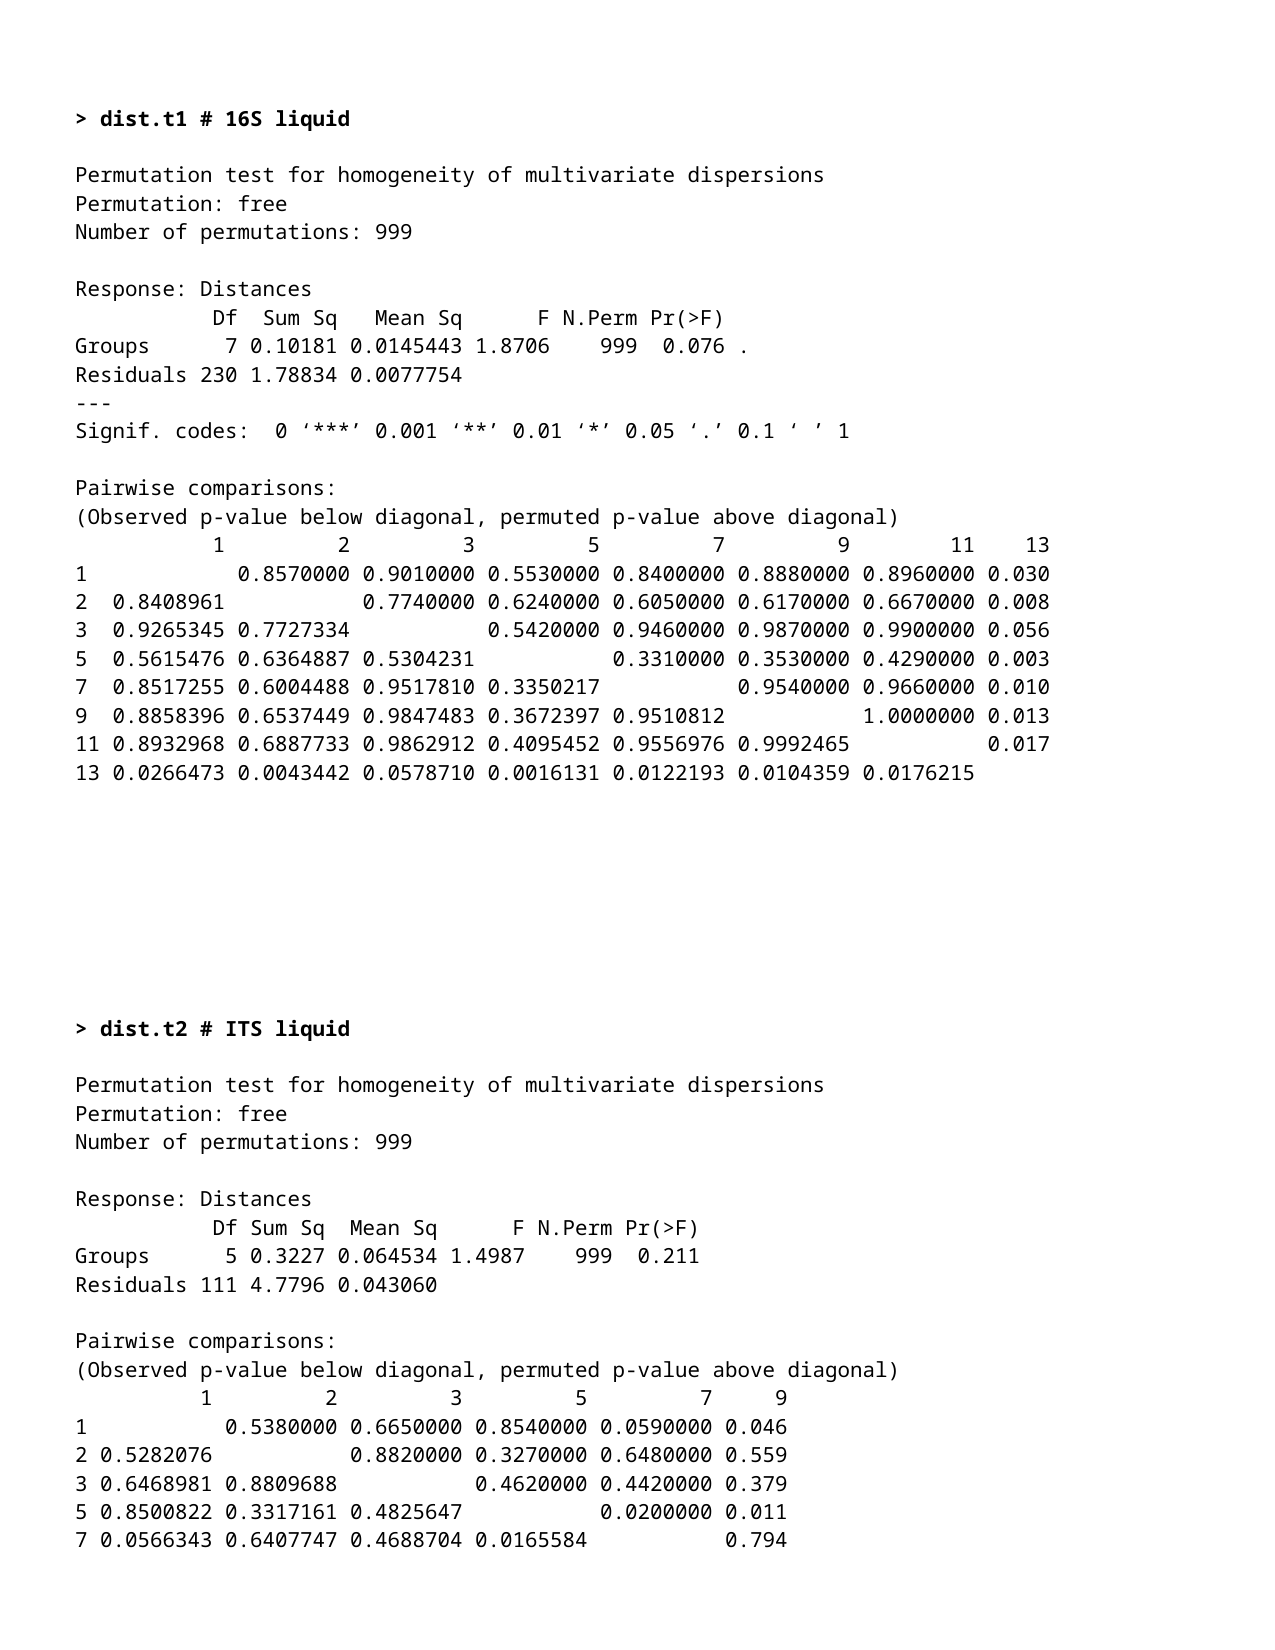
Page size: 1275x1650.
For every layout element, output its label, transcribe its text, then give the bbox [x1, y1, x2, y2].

text 13 0.0266473 0.0043442 0.0578710 0.0016131 0.0122193 0.0104359 0.0176215 [75, 758, 1200, 786]
text Pairwise comparisons: [75, 473, 1200, 502]
text 2 0.8408961 0.7740000 0.6240000 0.6050000 0.6170000 0.6670000 0.008 [75, 587, 1200, 616]
text 1 2 3 5 7 9 11 13 [75, 530, 1200, 559]
text Permutation test for homogeneity of multivariate dispersions [75, 1071, 1200, 1099]
text Permutation test for homogeneity of multivariate dispersions [75, 161, 1200, 189]
text 11 0.8932968 0.6887733 0.9862912 0.4095452 0.9556976 0.9992465 0.017 [75, 729, 1200, 758]
text Response: Distances [75, 274, 1200, 303]
text Groups 7 0.10181 0.0145443 1.8706 999 0.076 . [75, 331, 1200, 360]
text Response: Distances [75, 1184, 1200, 1213]
text Permutation: free [75, 189, 1200, 217]
text (Observed p-value below diagonal, permuted p-value above diagonal) [75, 502, 1200, 530]
text Residuals 230 1.78834 0.0077754 [75, 360, 1200, 388]
text Pairwise comparisons: [75, 1327, 1200, 1355]
text Number of permutations: 999 [75, 217, 1200, 246]
text Groups 5 0.3227 0.064534 1.4987 999 0.211 [75, 1241, 1200, 1270]
text 1 2 3 5 7 9 [75, 1383, 1200, 1412]
text 5 0.8500822 0.3317161 0.4825647 0.0200000 0.011 [75, 1497, 1200, 1526]
text Number of permutations: 999 [75, 1127, 1200, 1156]
text 2 0.5282076 0.8820000 0.3270000 0.6480000 0.559 [75, 1440, 1200, 1469]
text 3 0.9265345 0.7727334 0.5420000 0.9460000 0.9870000 0.9900000 0.056 [75, 616, 1200, 644]
text Permutation: free [75, 1099, 1200, 1127]
text 1 0.5380000 0.6650000 0.8540000 0.0590000 0.046 [75, 1412, 1200, 1440]
text Df Sum Sq Mean Sq F N.Perm Pr(>F) [75, 1213, 1200, 1241]
text Residuals 111 4.7796 0.043060 [75, 1270, 1200, 1298]
text 7 0.8517255 0.6004488 0.9517810 0.3350217 0.9540000 0.9660000 0.010 [75, 672, 1200, 701]
text 5 0.5615476 0.6364887 0.5304231 0.3310000 0.3530000 0.4290000 0.003 [75, 644, 1200, 672]
text Signif. codes: 0 ‘***’ 0.001 ‘**’ 0.01 ‘*’ 0.05 ‘.’ 0.1 ‘ ’ 1 [75, 417, 1200, 445]
text --- [75, 388, 1200, 417]
text (Observed p-value below diagonal, permuted p-value above diagonal) [75, 1355, 1200, 1383]
text 9 0.8858396 0.6537449 0.9847483 0.3672397 0.9510812 1.0000000 0.013 [75, 701, 1200, 729]
text 7 0.0566343 0.6407747 0.4688704 0.0165584 0.794 [75, 1526, 1200, 1554]
text > dist.t2 # ITS liquid [75, 1014, 1200, 1042]
text Df Sum Sq Mean Sq F N.Perm Pr(>F) [75, 303, 1200, 331]
text > dist.t1 # 16S liquid [75, 104, 1200, 132]
text 1 0.8570000 0.9010000 0.5530000 0.8400000 0.8880000 0.8960000 0.030 [75, 559, 1200, 587]
text 3 0.6468981 0.8809688 0.4620000 0.4420000 0.379 [75, 1469, 1200, 1497]
